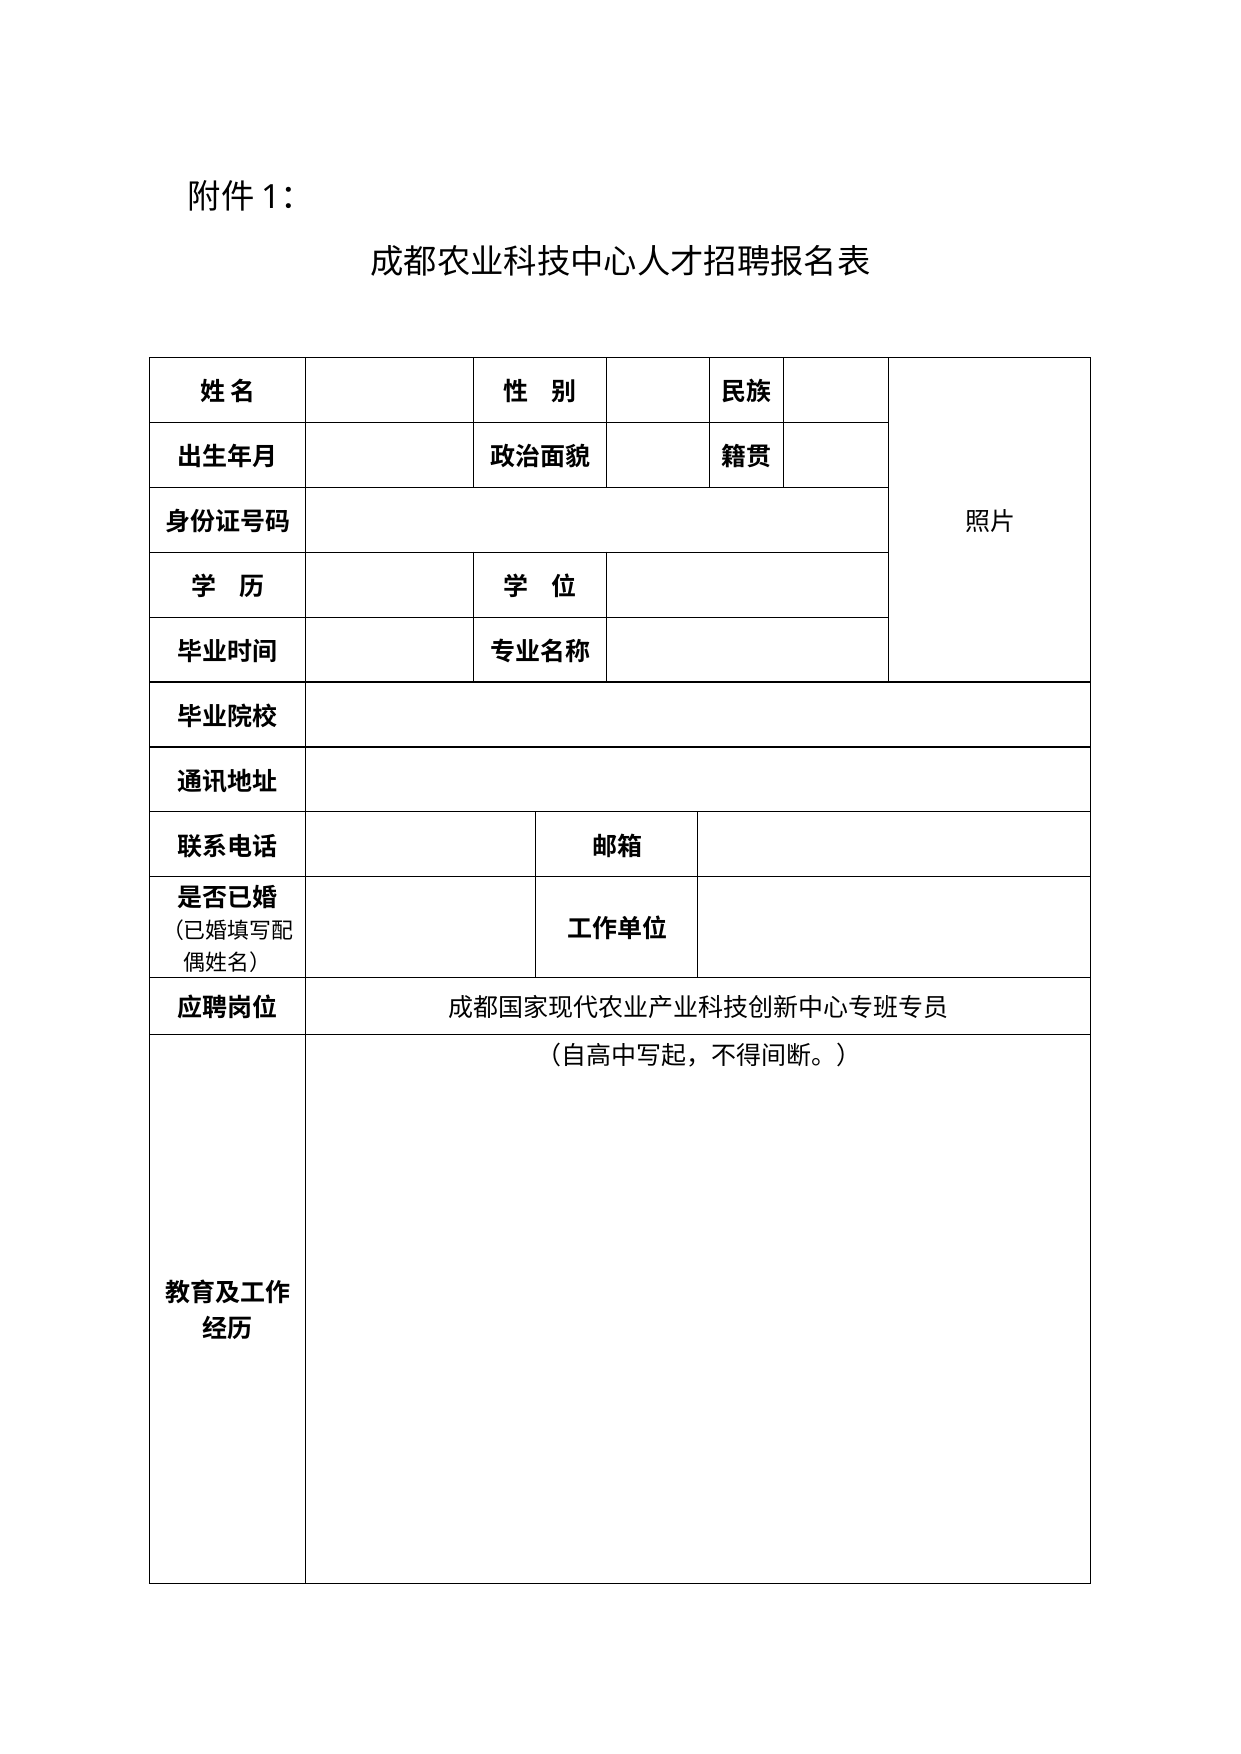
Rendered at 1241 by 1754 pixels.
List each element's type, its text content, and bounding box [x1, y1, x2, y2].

table_cell [607, 618, 888, 681]
table_cell 政治面貌 [474, 423, 606, 487]
table_cell [698, 877, 1090, 977]
table_cell （自高中写起，不得间断。） [306, 1035, 1090, 1582]
table_cell [306, 748, 1090, 811]
table_cell [784, 423, 888, 487]
table_cell 工作单位 [536, 877, 697, 977]
table_cell [306, 423, 473, 487]
table_cell 学 历 [150, 553, 305, 617]
text 附件1： [187, 162, 1053, 227]
table_cell 通讯地址 [150, 748, 305, 811]
table_header 照片 [889, 358, 1090, 681]
table_cell 学 位 [474, 553, 606, 617]
table_cell [306, 488, 888, 552]
table_cell 身份证号码 [150, 488, 305, 552]
table_cell [306, 618, 473, 681]
table_header 民族 [710, 358, 783, 422]
table_cell [306, 683, 1090, 746]
table_cell [607, 553, 888, 617]
table_cell 毕业院校 [150, 683, 305, 746]
table_cell 出生年月 [150, 423, 305, 487]
table_cell [607, 423, 709, 487]
table_cell [698, 812, 1090, 876]
table_cell 邮箱 [536, 812, 697, 876]
table_cell 应聘岗位 [150, 978, 305, 1034]
table_cell 毕业时间 [150, 618, 305, 681]
table_header [784, 358, 888, 422]
table_cell 教育及工作 经历 [150, 1035, 305, 1582]
table_cell 籍贯 [710, 423, 783, 487]
table_header 姓 名 [150, 358, 305, 422]
text 成都农业科技中心人才招聘报名表 [187, 227, 1053, 292]
table_header [306, 358, 473, 422]
table_cell 联系电话 [150, 812, 305, 876]
table_header [607, 358, 709, 422]
table_cell 成都国家现代农业产业科技创新中心专班专员 [306, 978, 1090, 1034]
table_header 性 别 [474, 358, 606, 422]
table_cell [306, 877, 535, 977]
table_cell [306, 812, 535, 876]
table_cell 是否已婚 （已婚填写配偶姓名） [150, 877, 305, 977]
table_cell [306, 553, 473, 617]
table_cell 专业名称 [474, 618, 606, 681]
